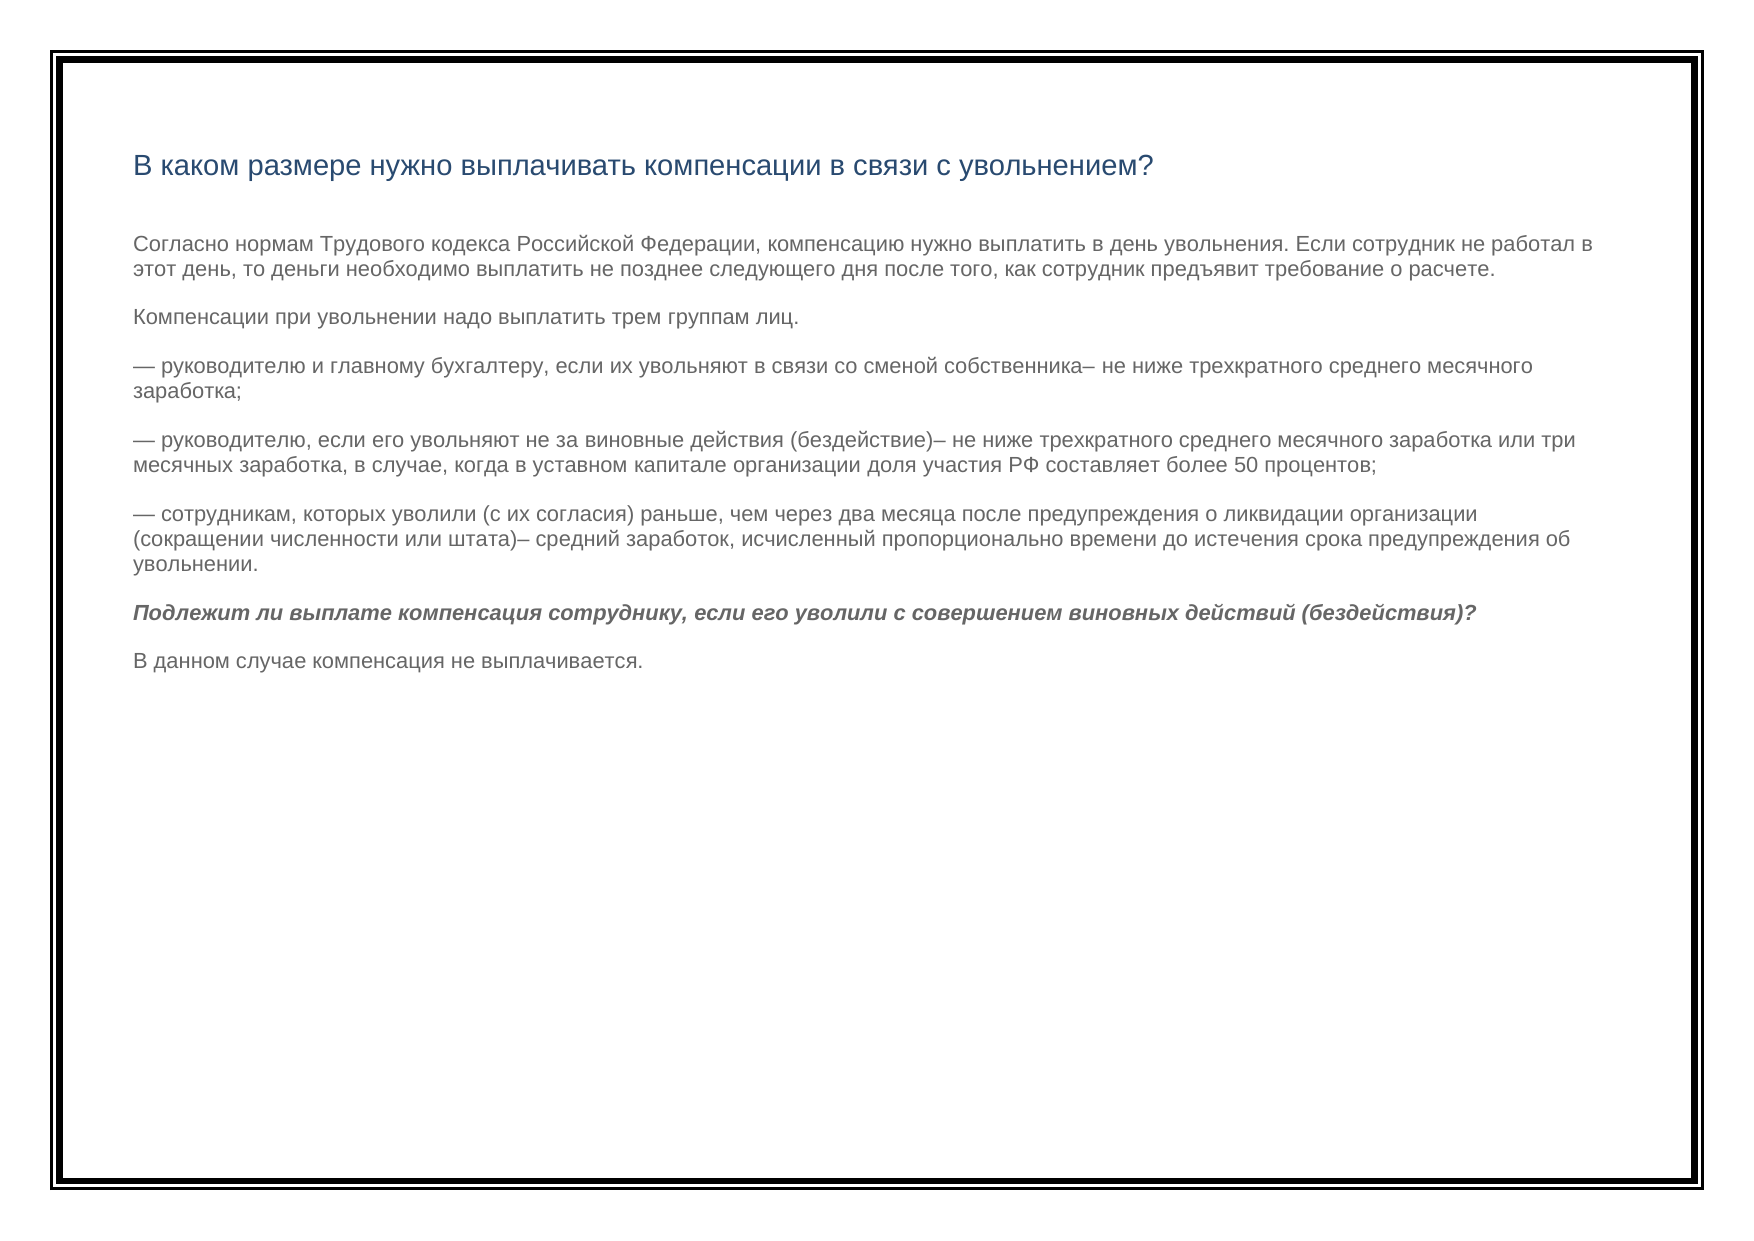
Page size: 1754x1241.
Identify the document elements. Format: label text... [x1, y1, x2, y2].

text В данном случае компенсация не выплачивается. [133, 648, 1609, 673]
text — руководителю и главному бухгалтеру, если их увольняют в связи со сменой собственника– не ниже трехкратного среднего месячного заработка; [133, 353, 1609, 403]
text Подлежит ли выплате компенсация сотруднику, если его уволили с совершением виновных действий (бездействия)? [133, 600, 1609, 625]
text — руководителю, если его увольняют не за виновные действия (бездействие)– не ниже трехкратного среднего месячного заработка или три месячных заработка, в случае, когда в уставном капитале организации доля участия РФ составляет более 50 процентов; [133, 427, 1609, 477]
text Согласно нормам Трудового кодекса Российской Федерации, компенсацию нужно выплатить в день увольнения. Если сотрудник не работал в этот день, то деньги необходимо выплатить не позднее следующего дня после того, как сотрудник предъявит требование о расчете. [133, 230, 1609, 281]
text — сотрудникам, которых уволили (с их согласия) раньше, чем через два месяца после предупреждения о ликвидации организации (сокращении численности или штата)– средний заработок, исчисленный пропорционально времени до истечения срока предупреждения об увольнении. [133, 501, 1609, 576]
text В каком размере нужно выплачивать компенсации в связи с увольнением? [133, 148, 1609, 181]
text Компенсации при увольнении надо выплатить трем группам лиц. [133, 304, 1609, 329]
